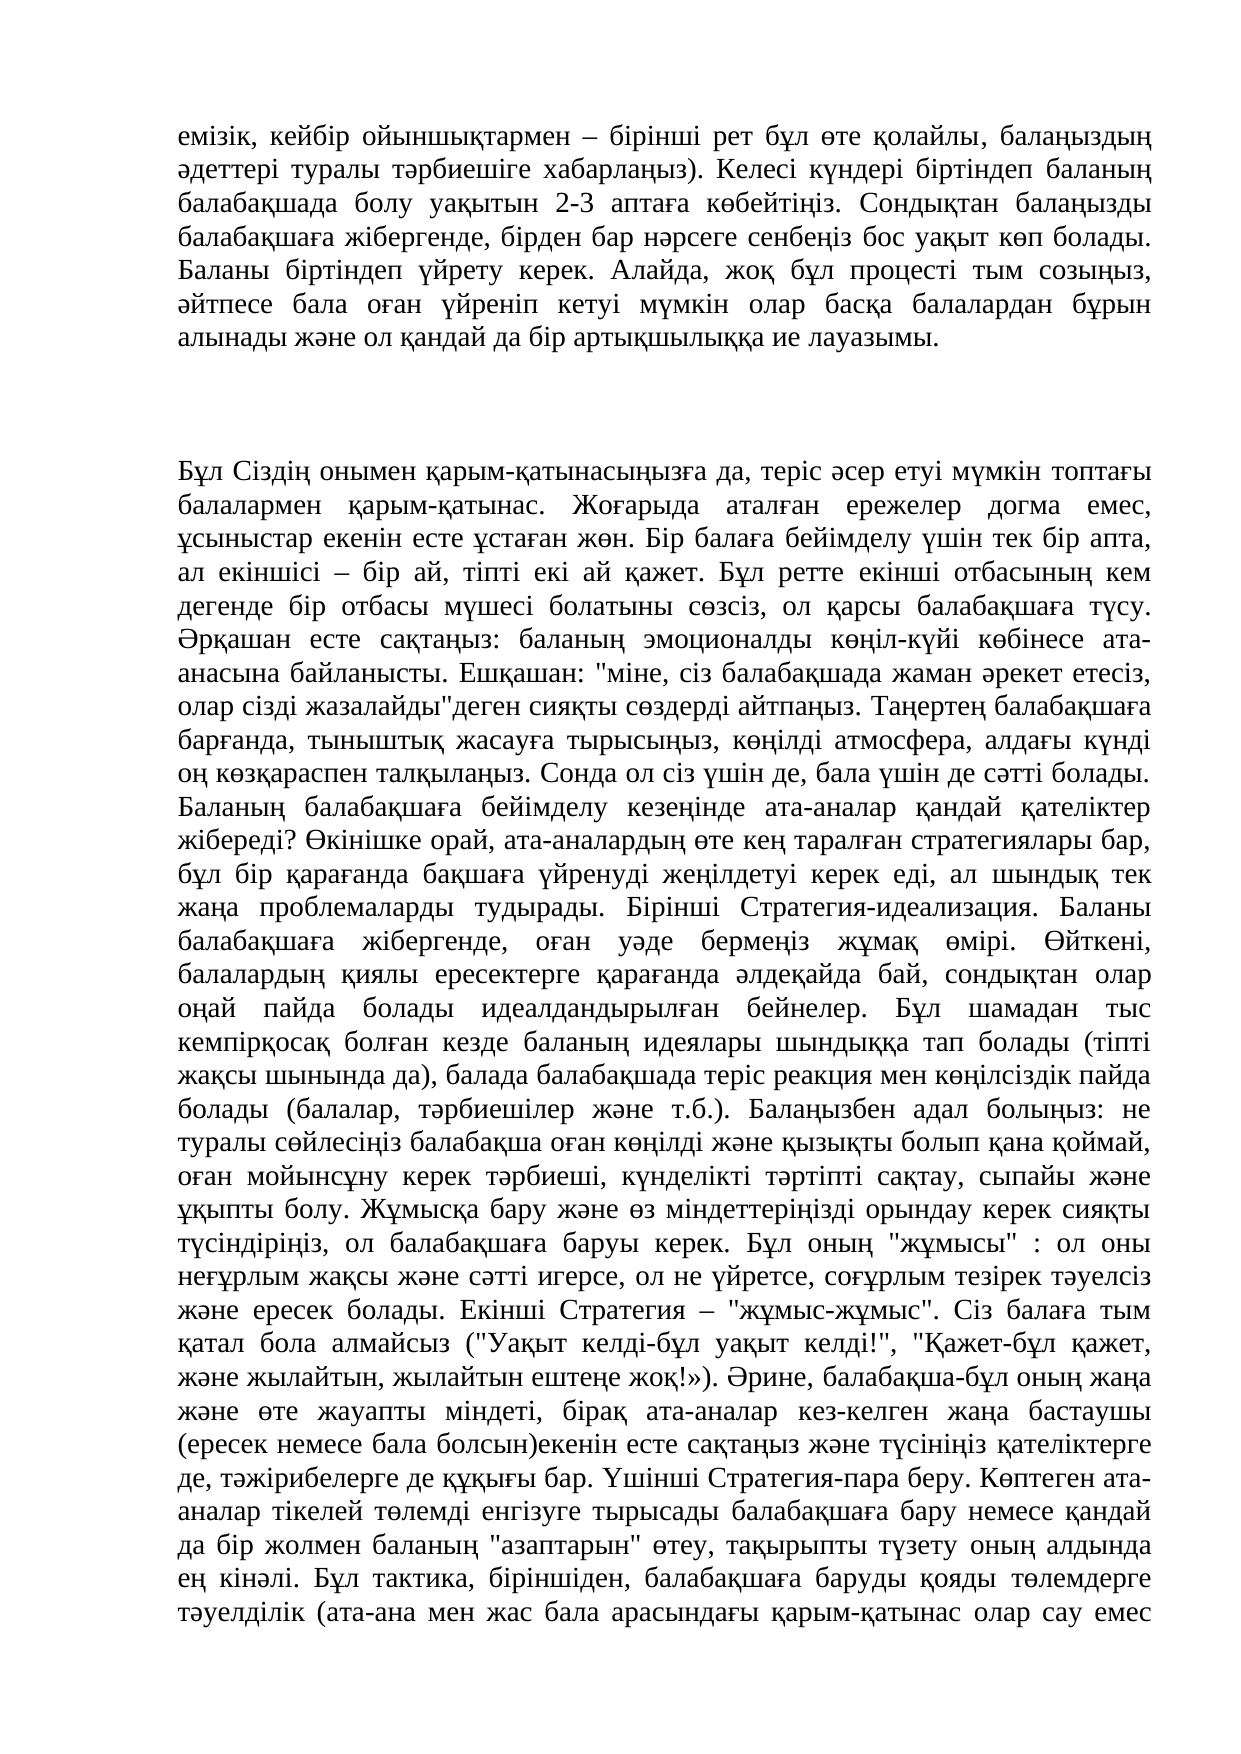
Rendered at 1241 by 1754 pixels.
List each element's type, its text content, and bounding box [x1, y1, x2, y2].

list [177, 453, 1152, 1627]
list емізік, кейбір ойыншықтармен – бірінші рет бұл өте қолайлы, балаңыздың әдеттері туралы тәрбиешіге хабарлаңыз). Келесі күндері біртіндеп баланың балабақшада болу уақытын 2-3 аптаға көбейтіңіз. Сондықтан балаңызды балабақшаға жібергенде, бірден бар нәрсеге сенбеңіз бос уақыт көп болады. Баланы біртіндеп үйрету керек. Алайда, жоқ бұл процесті тым созыңыз, әйтпесе бала оған үйреніп кетуі мүмкін олар басқа балалардан бұрын алынады және ол қандай да бір артықшылыққа ие лауазымы. [177, 118, 1152, 353]
